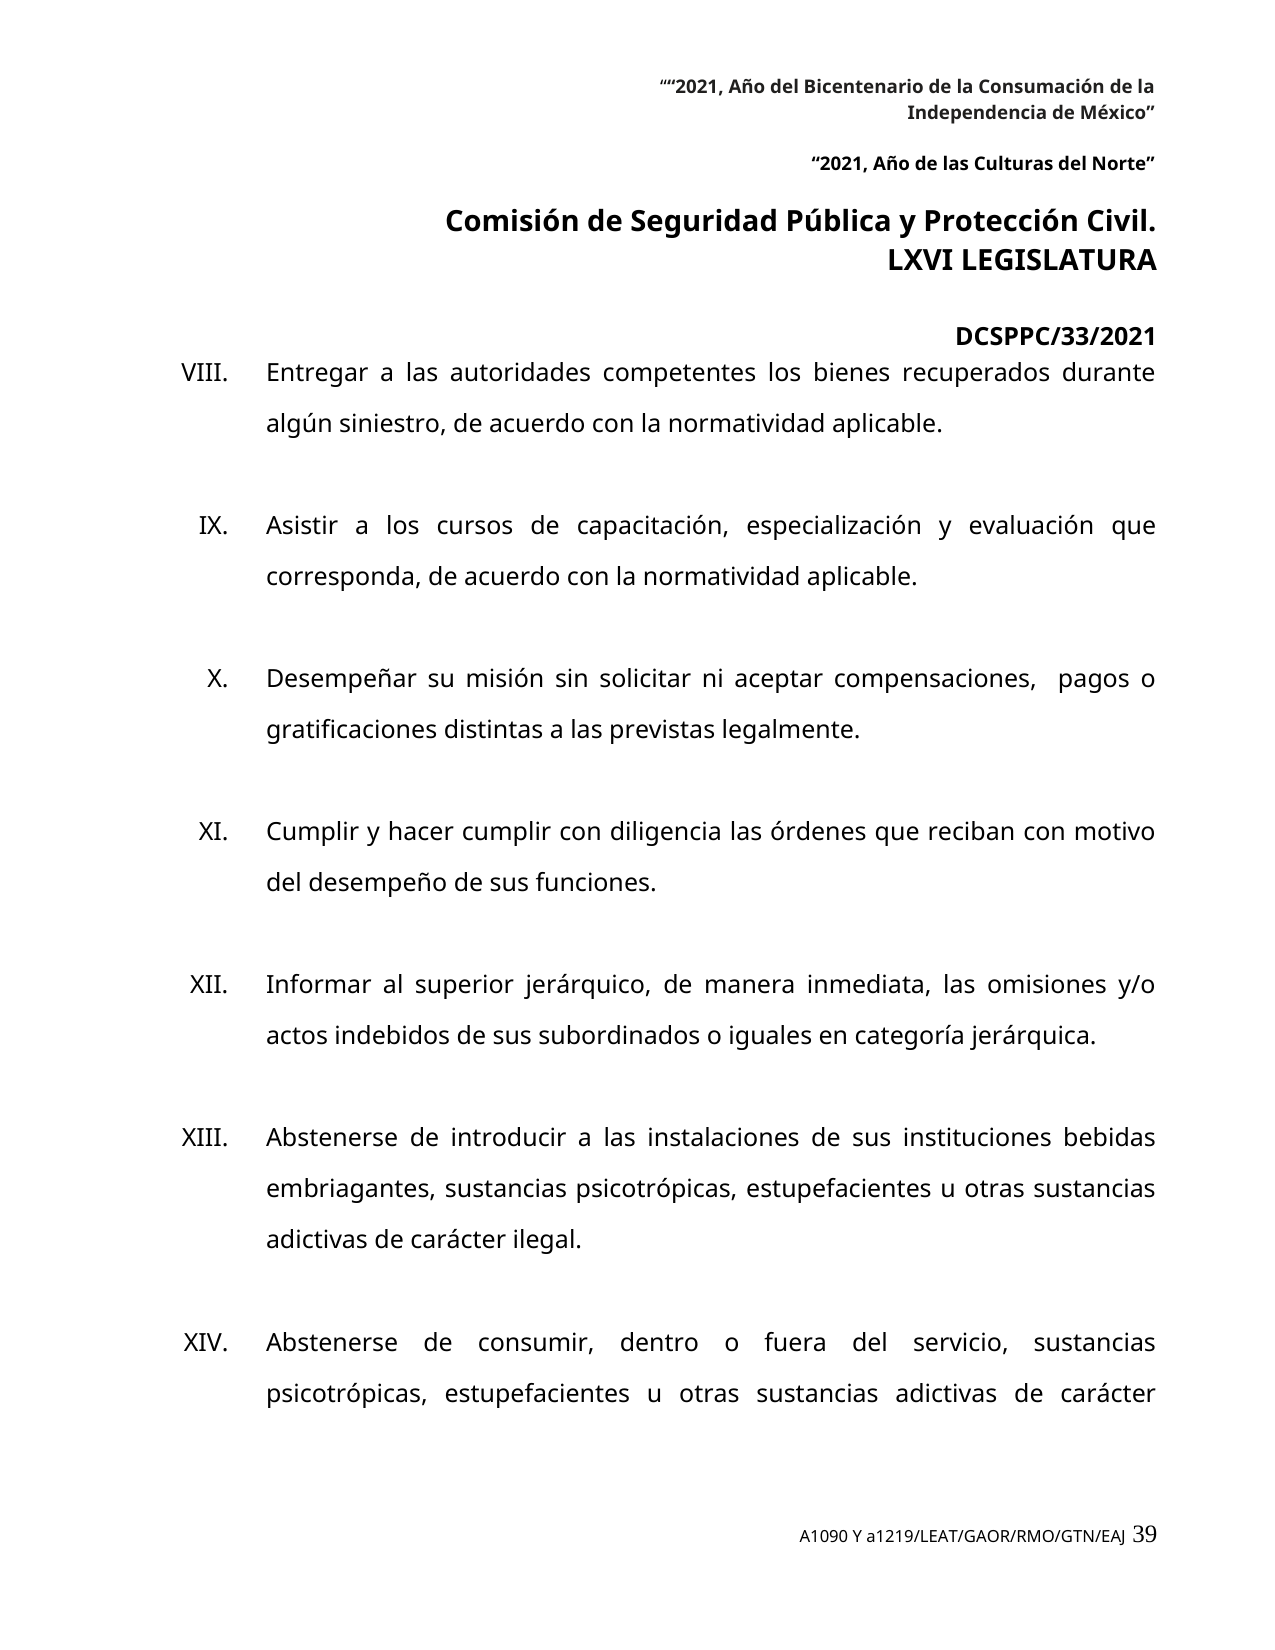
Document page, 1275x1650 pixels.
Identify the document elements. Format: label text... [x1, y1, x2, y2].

list Asistir a los cursos de capacitación, especialización y evaluación que corresponda, de acuerdo con la normatividad aplicable. [228, 507, 1157, 593]
list Desempeñar su misión sin solicitar ni aceptar compensaciones, pagos o gratificaciones distintas a las previstas legalmente. [228, 661, 1157, 746]
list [228, 1324, 1157, 1409]
list Cumplir y hacer cumplir con diligencia las órdenes que reciban con motivo del desempeño de sus funciones. [228, 814, 1157, 899]
list Informar al superior jerárquico, de manera inmediata, las omisiones y/o actos indebidos de sus subordinados o iguales en categoría jerárquica. [228, 967, 1157, 1052]
list Entregar a las autoridades competentes los bienes recuperados durante algún siniestro, de acuerdo con la normatividad aplicable. [228, 354, 1157, 439]
list Abstenerse de introducir a las instalaciones de sus instituciones bebidas embriagantes, sustancias psicotrópicas, estupefacientes u otras sustancias adictivas de carácter ilegal. [228, 1120, 1157, 1256]
